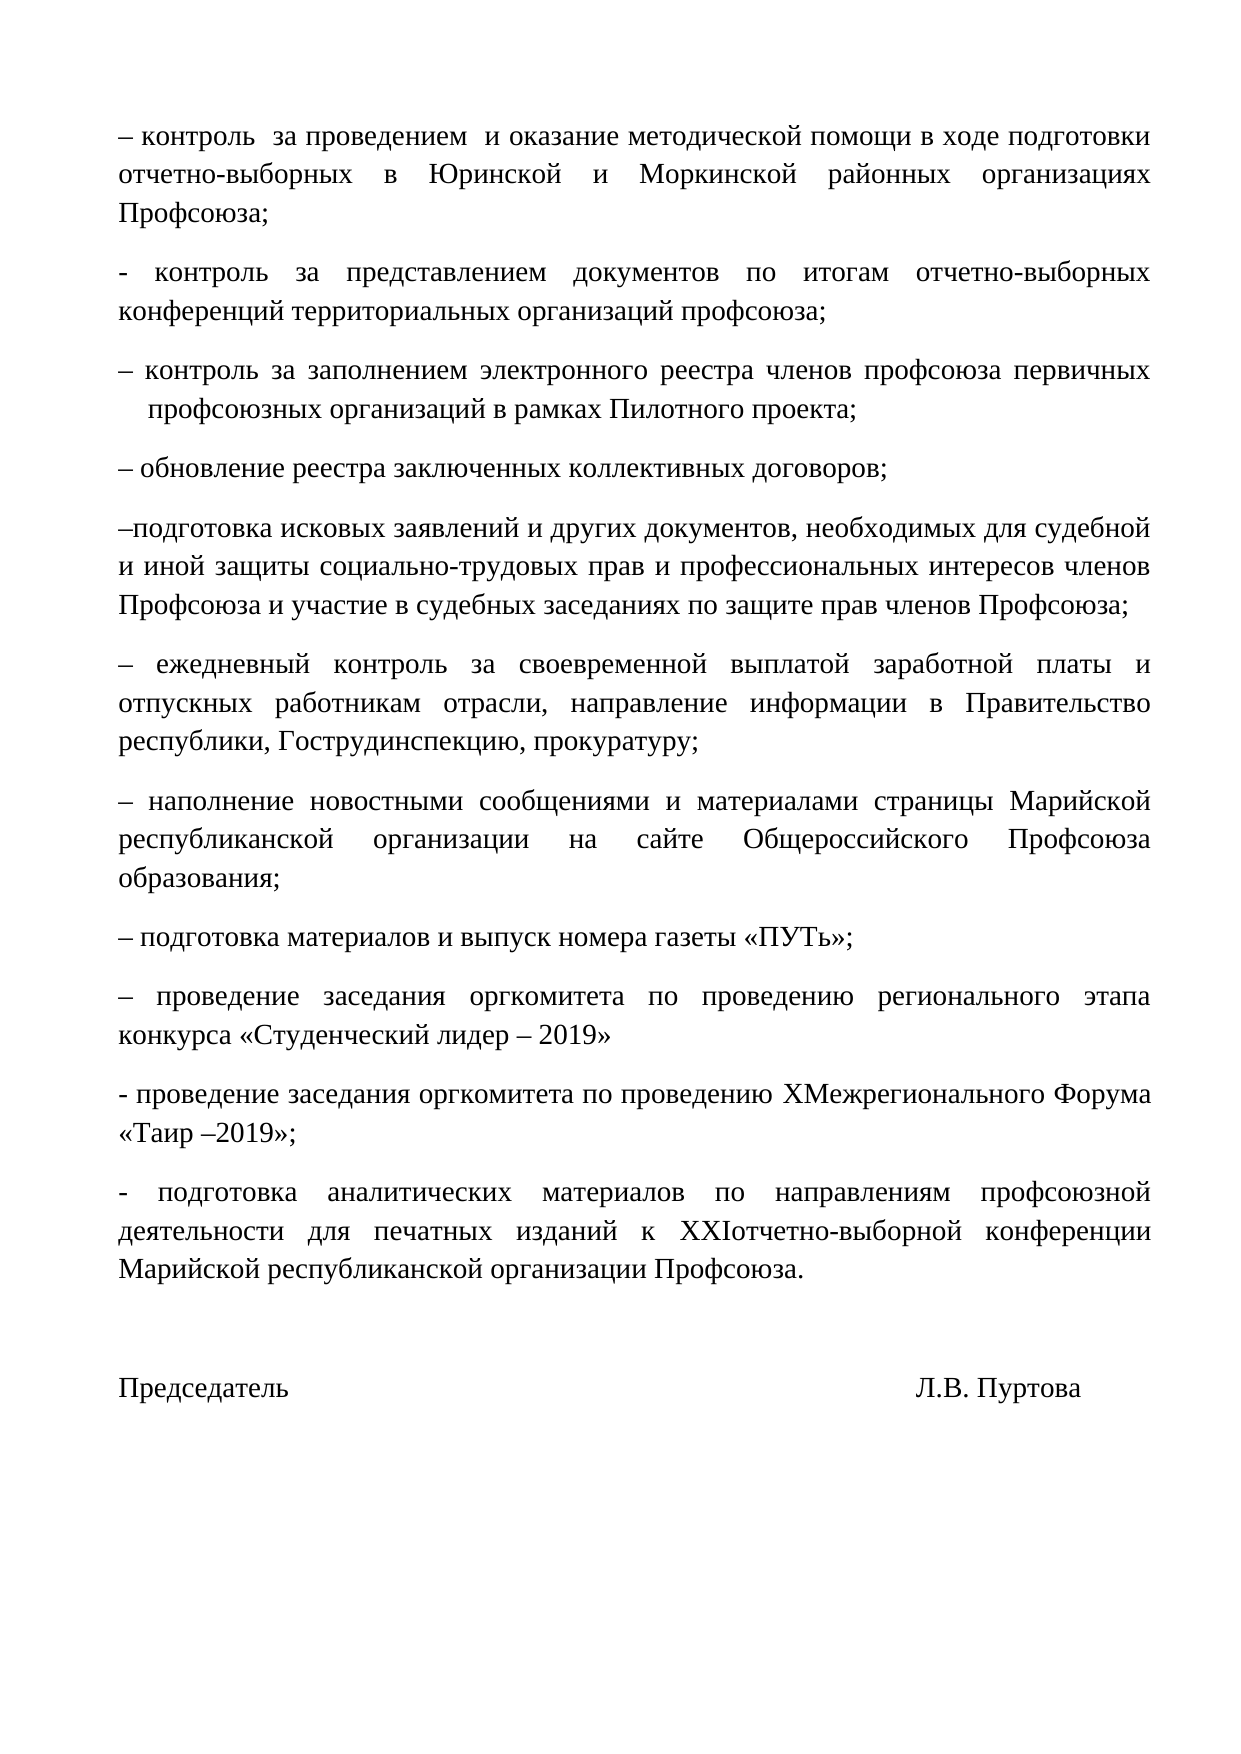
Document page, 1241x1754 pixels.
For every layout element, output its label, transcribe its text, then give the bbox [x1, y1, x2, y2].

text - проведение заседания оргкомитета по проведению XМежрегионального Форума «Таир –2019»; [118, 1076, 1152, 1148]
text - подготовка аналитических материалов по направлениям профсоюзной деятельности для печатных изданий к XXIотчетно-выборной конференции Марийской республиканской организации Профсоюза. [118, 1174, 1152, 1285]
text – обновление реестра заключенных коллективных договоров; [118, 450, 1152, 484]
text – контроль за проведением и оказание методической помощи в ходе подготовки отчетно-выборных в Юринской и Моркинской районных организациях Профсоюза; [118, 118, 1152, 229]
text – контроль за заполнением электронного реестра членов профсоюза первичных профсоюзных организаций в рамках Пилотного проекта; [118, 352, 1152, 424]
text – наполнение новостными сообщениями и материалами страницы Марийской республиканской организации на сайте Общероссийского Профсоюза образования; [118, 783, 1152, 893]
text – подготовка материалов и выпуск номера газеты «ПУТь»; [118, 919, 1152, 953]
text - контроль за представлением документов по итогам отчетно-выборных конференций территориальных организаций профсоюза; [118, 254, 1152, 327]
text –подготовка исковых заявлений и других документов, необходимых для судебной и иной защиты социально-трудовых прав и профессиональных интересов членов Профсоюза и участие в судебных заседаниях по защите прав членов Профсоюза; [118, 510, 1152, 620]
text – ежедневный контроль за своевременной выплатой заработной платы и отпускных работникам отрасли, направление информации в Правительство республики, Гострудинспекцию, прокуратуру; [118, 646, 1152, 757]
text Председатель Л.В. Пуртова [118, 1370, 1152, 1404]
text – проведение заседания оргкомитета по проведению регионального этапа конкурса «Студенческий лидер – 2019» [118, 978, 1152, 1051]
